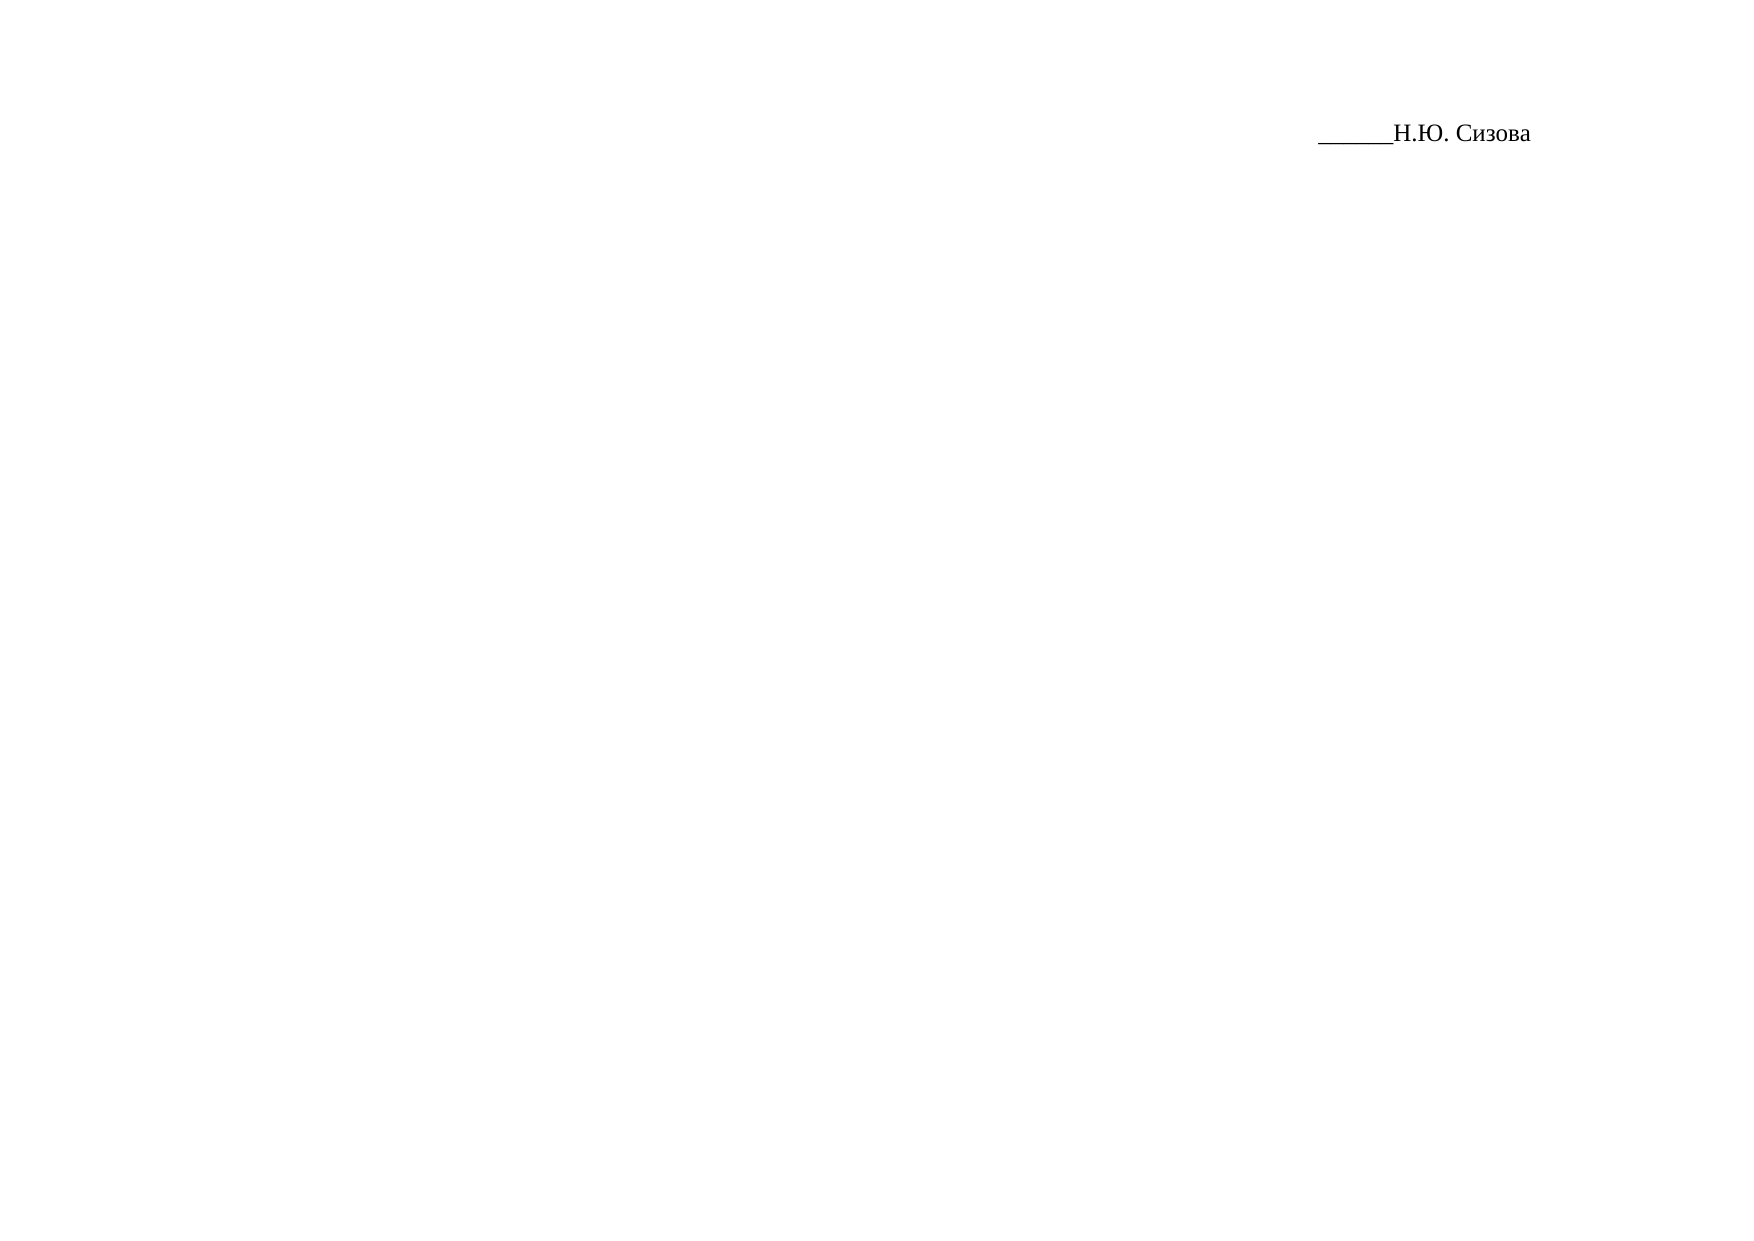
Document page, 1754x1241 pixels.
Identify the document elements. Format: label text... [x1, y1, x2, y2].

text ______Н.Ю. Сизова [118, 118, 1636, 147]
